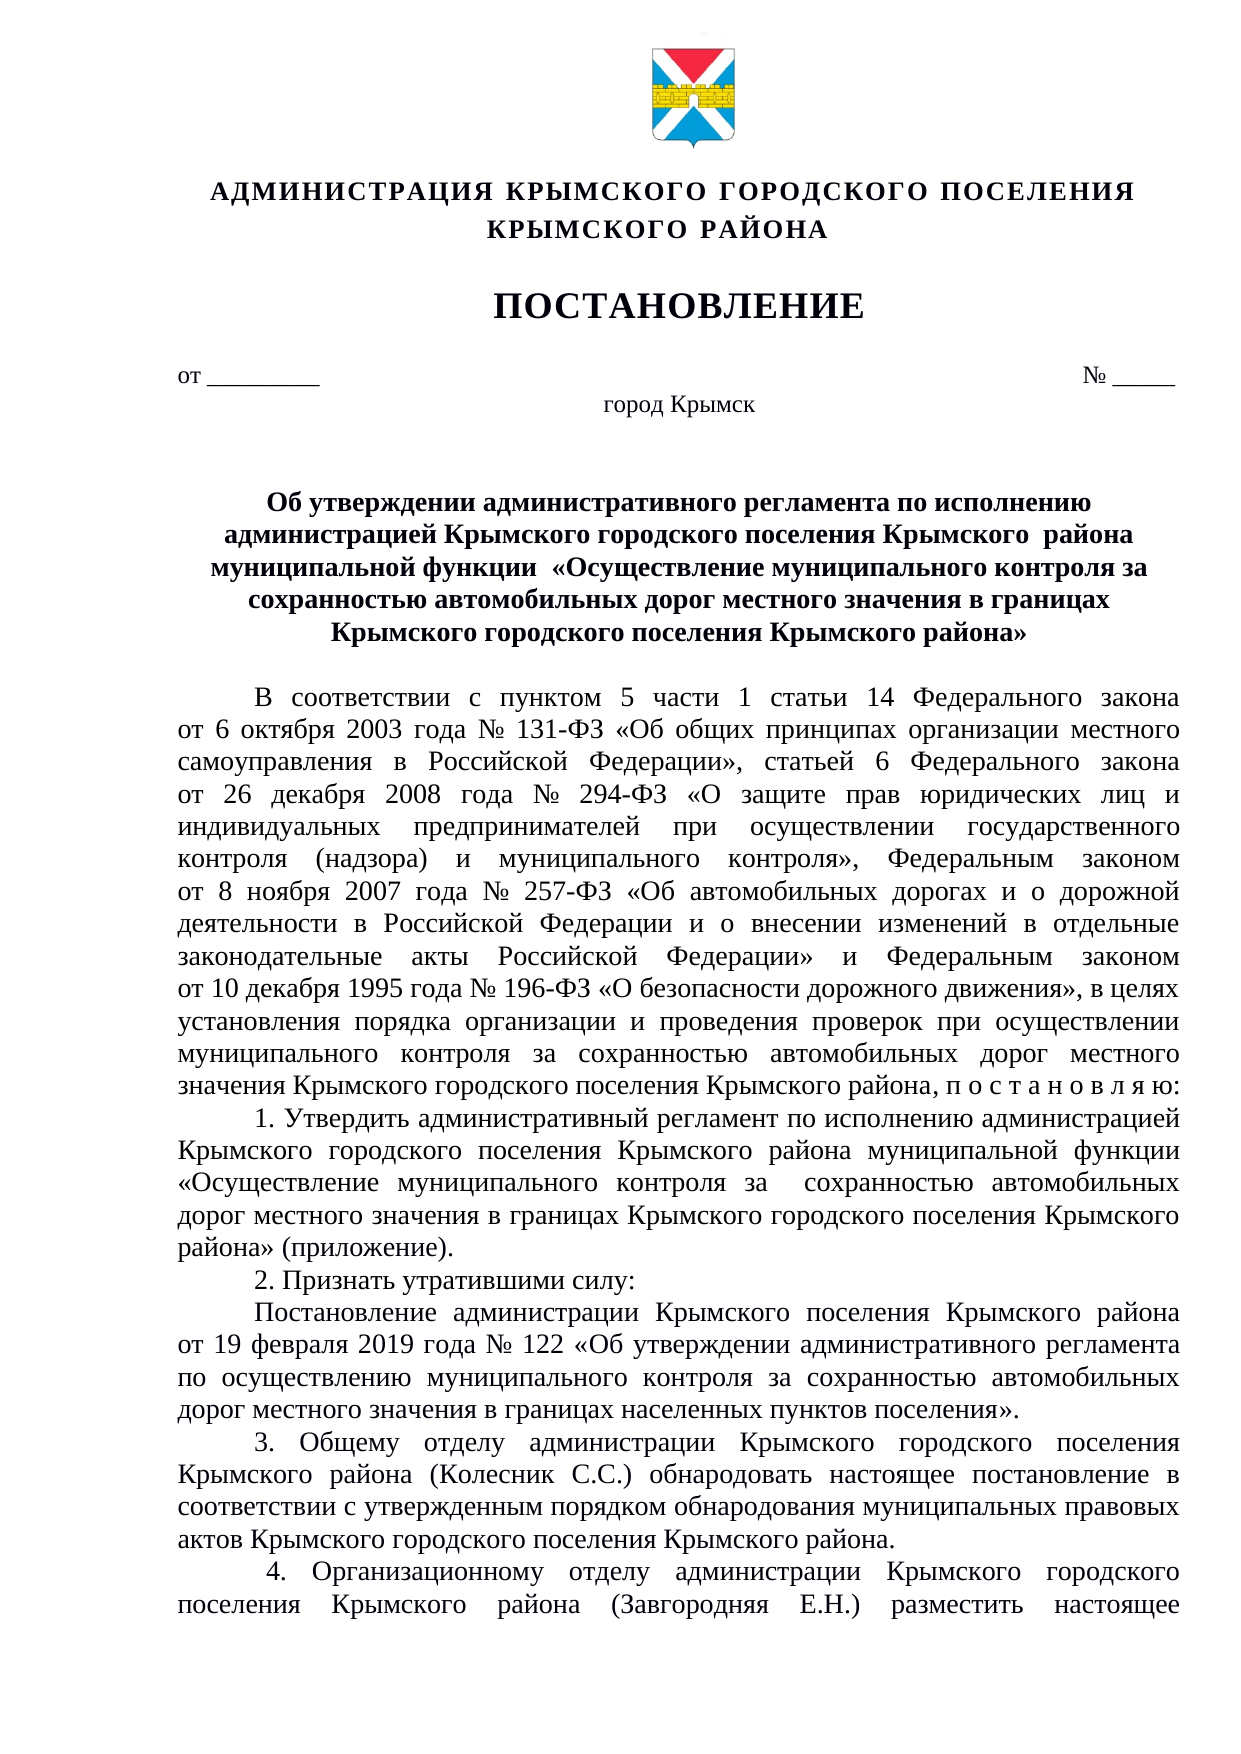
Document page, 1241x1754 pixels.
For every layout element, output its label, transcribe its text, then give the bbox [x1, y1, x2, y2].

list Об утверждении административного регламента по исполнению администрацией Крымского городского поселения Крымского района муниципальной функции «Осуществление муниципального контроля за сохранностью автомобильных дорог местного значения в границах [177, 485, 1181, 615]
text администрация крымского городского поселения крымского района [133, 169, 1181, 246]
picture [618, 0, 767, 169]
text 2. Признать утратившими силу: [177, 1263, 1181, 1295]
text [177, 1554, 1181, 1619]
list Крымского городского поселения Крымского района» [177, 615, 1181, 647]
text В соответствии с пунктом 5 части 1 статьи 14 Федерального закона от 6 октября 2003 года № 131-ФЗ «Об общих принципах организации местного самоуправления в Российской Федерации», статьей 6 Федерального закона от 26 декабря 2008 года № 294-ФЗ «О защите прав юридических лиц и индивидуальных предпринимателей при осуществлении государственного контроля (надзора) и муниципального контроля», Федеральным законом от 8 ноября 2007 года № 257-ФЗ «Об автомобильных дорогах и о дорожной деятельности в Российской Федерации и о внесении изменений в отдельные законодательные акты Российской Федерации» и Федеральным законом от 10 декабря 1995 года № 196-ФЗ «О безопасности дорожного движения», в целях установления порядка организации и проведения проверок при осуществлении муниципального контроля за сохранностью автомобильных дорог местного значения Крымского городского поселения Крымского района, п о с т а н о в л я ю: [177, 679, 1181, 1101]
text ПОСТАНОВЛЕНИЕ [177, 284, 1181, 327]
text город Крымск [177, 389, 1181, 418]
text Постановление администрации Крымского поселения Крымского района от 19 февраля 2019 года № 122 «Об утверждении административного регламента по осуществлению муниципального контроля за сохранностью автомобильных дорог местного значения в границах населенных пунктов поселения». [177, 1295, 1181, 1425]
text 3. Общему отделу администрации Крымского городского поселения Крымского района (Колесник С.С.) обнародовать настоящее постановление в соответствии с утвержденным порядком обнародования муниципальных правовых актов Крымского городского поселения Крымского района. [177, 1425, 1181, 1554]
text 1. Утвердить административный регламент по исполнению администрацией Крымского городского поселения Крымского района муниципальной функции «Осуществление муниципального контроля за сохранностью автомобильных дорог местного значения в границах Крымского городского поселения Крымского района» (приложение). [177, 1101, 1181, 1263]
text от _________ № _____ [177, 361, 1181, 389]
